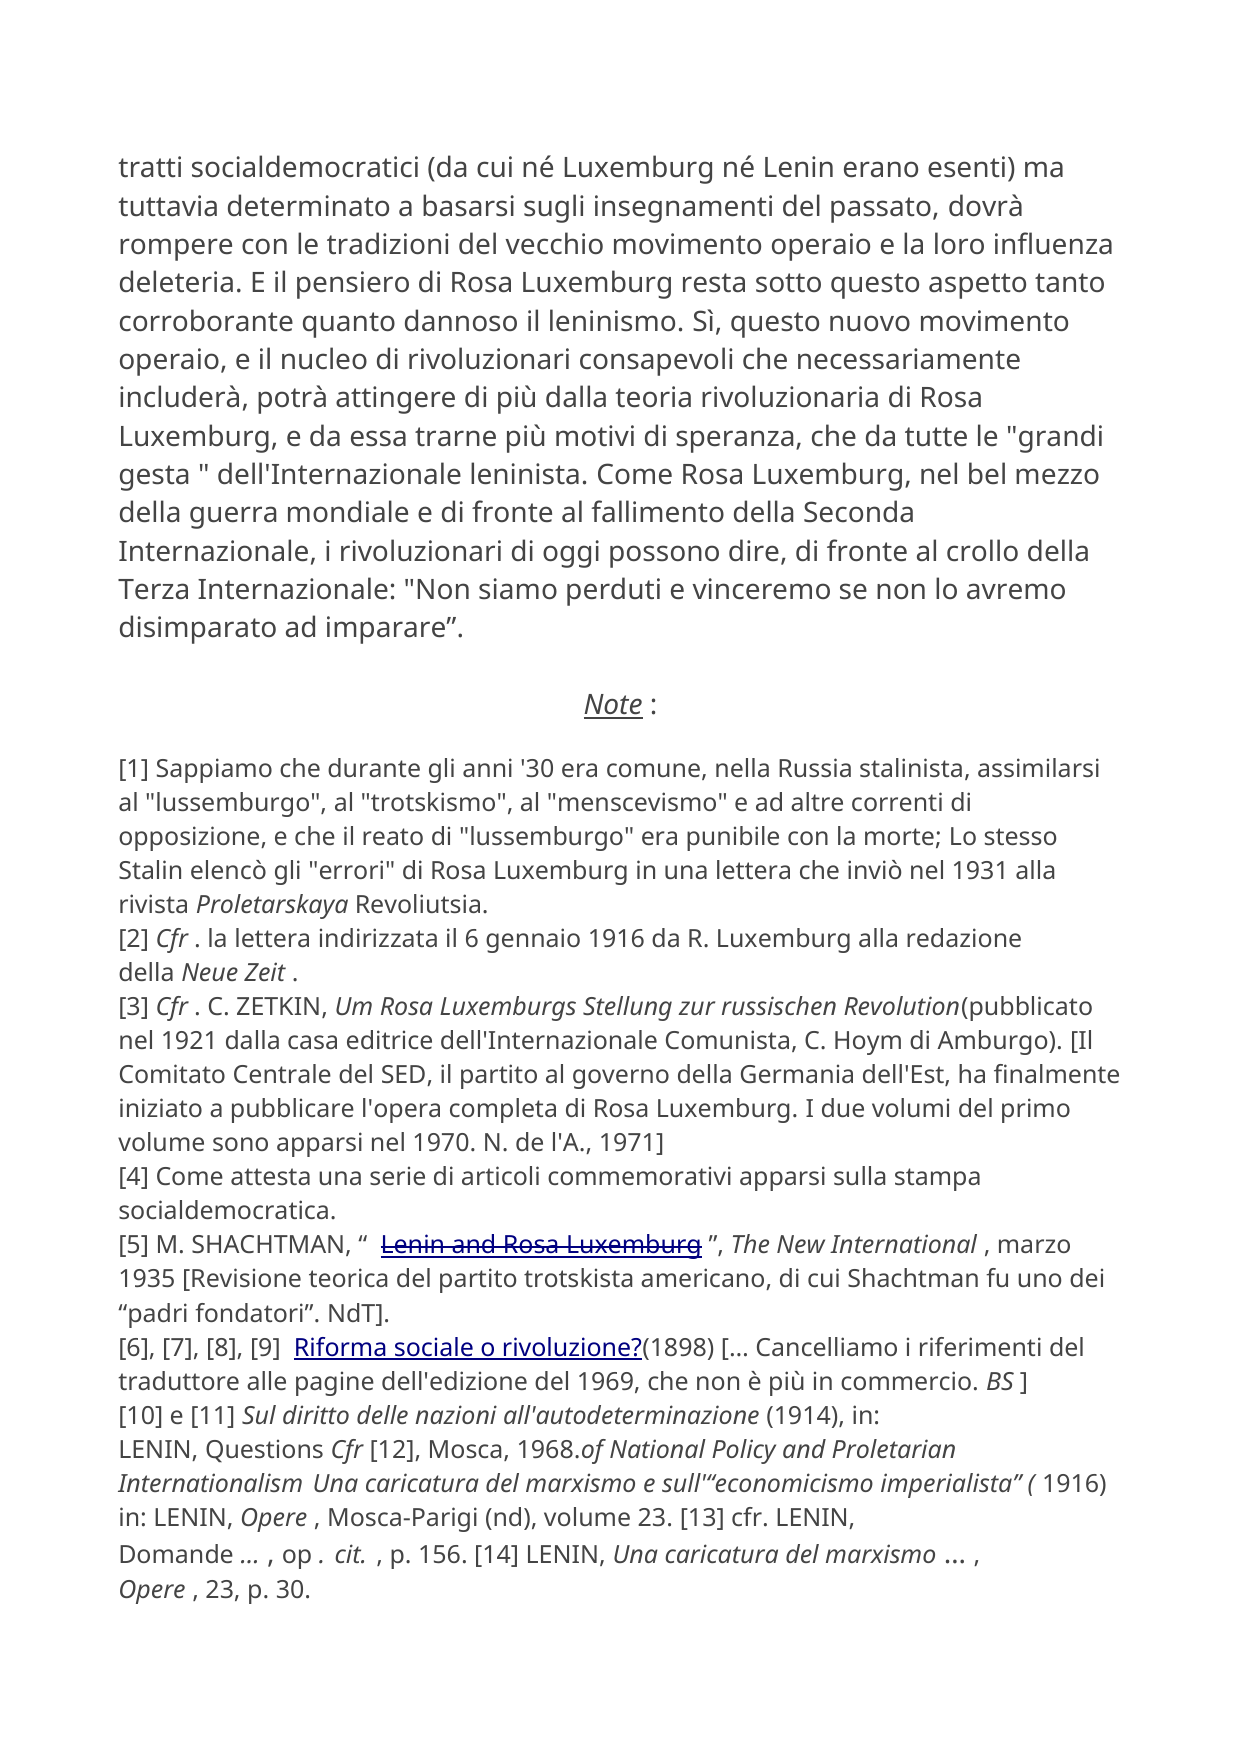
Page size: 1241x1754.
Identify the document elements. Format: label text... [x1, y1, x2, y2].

text Note : [118, 684, 1122, 723]
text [118, 750, 1122, 1606]
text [118, 148, 1122, 646]
